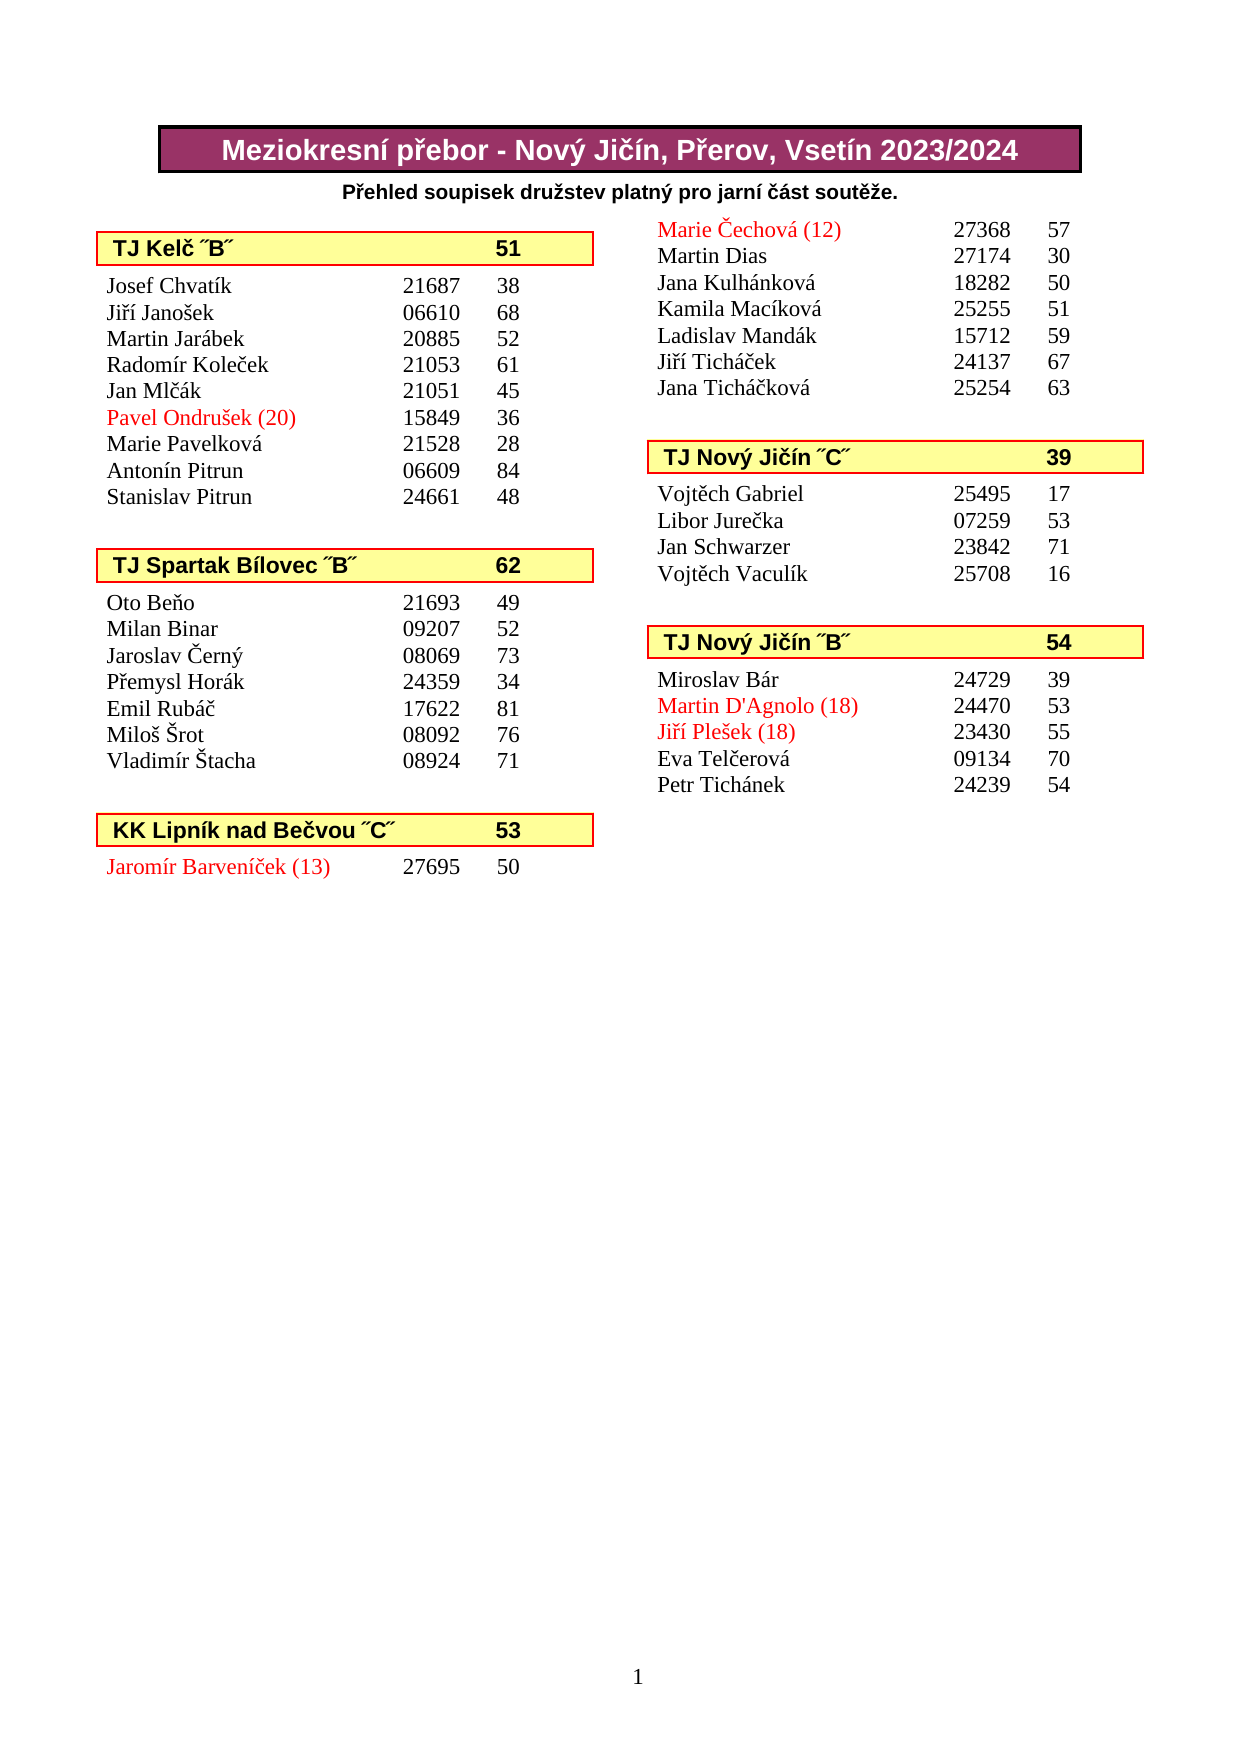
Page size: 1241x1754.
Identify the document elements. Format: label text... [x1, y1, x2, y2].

text Přemysl Horák 24359 34 [106, 668, 583, 694]
text Martin Dias 27174 30 [657, 243, 1134, 269]
text TJ Spartak Bílovec ˝B˝ 62 [98, 550, 592, 581]
text Miroslav Bár 24729 39 [657, 666, 1134, 692]
text Oto Beňo 21693 49 [106, 589, 583, 616]
text Jiří Ticháček 24137 67 [657, 348, 1134, 374]
text Přehled soupisek družstev platný pro jarní část soutěže. [106, 180, 1134, 204]
text Marie Pavelková 21528 28 [106, 430, 583, 457]
text Jaromír Barveníček (13) 27695 50 [106, 853, 583, 880]
text Vladimír Štacha 08924 71 [106, 747, 583, 774]
text Ladislav Mandák 15712 59 [657, 322, 1134, 348]
text Emil Rubáč 17622 81 [106, 694, 583, 721]
text Jana Kulhánková 18282 50 [657, 269, 1134, 295]
text Radomír Koleček 21053 61 [106, 351, 583, 378]
text Antonín Pitrun 06609 84 [106, 457, 583, 483]
text KK Lipník nad Bečvou ˝C˝ 53 [98, 815, 592, 845]
text Martin Jarábek 20885 52 [106, 325, 583, 351]
text Milan Binar 09207 52 [106, 616, 583, 642]
text Martin D'Agnolo (18) 24470 53 [657, 692, 1134, 718]
text Stanislav Pitrun 24661 48 [106, 483, 583, 509]
text Jan Schwarzer 23842 71 [657, 533, 1134, 559]
text Marie Čechová (12) 27368 57 [657, 216, 1134, 243]
text Petr Tichánek 24239 54 [657, 771, 1134, 797]
text Jan Mlčák 21051 45 [106, 378, 583, 404]
text Vojtěch Vaculík 25708 16 [657, 559, 1134, 586]
text Eva Telčerová 09134 70 [657, 745, 1134, 771]
text TJ Nový Jičín ˝B˝ 54 [649, 627, 1142, 657]
text Josef Chvatík 21687 38 [106, 272, 583, 298]
text TJ Kelč ˝B˝ 51 [98, 233, 592, 264]
text Jiří Janošek 06610 68 [106, 298, 583, 325]
text Jiří Plešek (18) 23430 55 [657, 718, 1134, 745]
text Kamila Macíková 25255 51 [657, 295, 1134, 322]
subtitle Meziokresní přebor - Nový Jičín, Přerov, Vsetín 2023/2024 [161, 129, 1079, 170]
text Pavel Ondrušek (20) 15849 36 [106, 404, 583, 430]
text Libor Jurečka 07259 53 [657, 507, 1134, 533]
text Miloš Šrot 08092 76 [106, 721, 583, 747]
text TJ Nový Jičín ˝C˝ 39 [649, 442, 1142, 472]
text Vojtěch Gabriel 25495 17 [657, 481, 1134, 507]
text Jaroslav Černý 08069 73 [106, 642, 583, 668]
text Jana Ticháčková 25254 63 [657, 374, 1134, 401]
